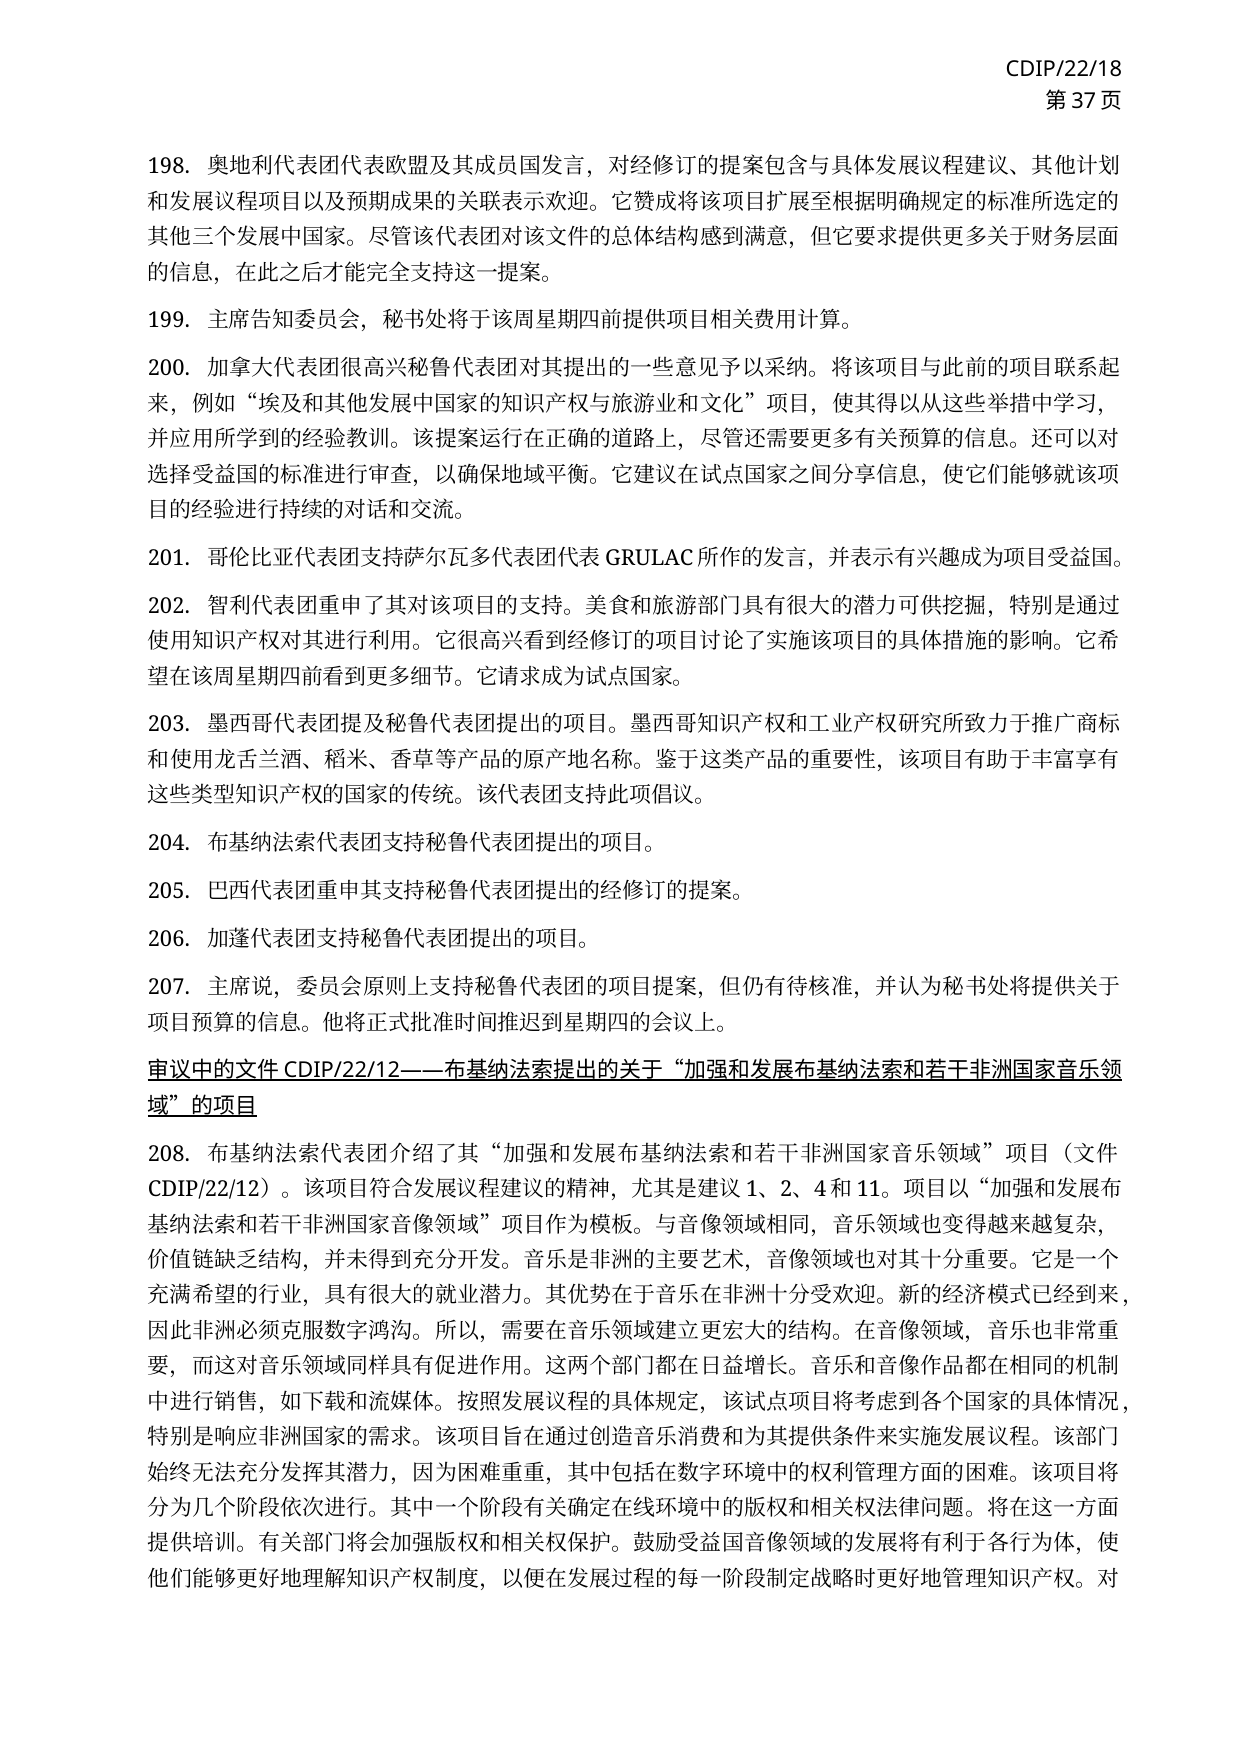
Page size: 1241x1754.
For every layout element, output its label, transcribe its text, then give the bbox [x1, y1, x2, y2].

list 哥伦比亚代表团支持萨尔瓦多代表团代表GRULAC所作的发言，并表示有兴趣成为项目受益国。 [148, 536, 1122, 572]
list 智利代表团重申了其对该项目的支持。美食和旅游部门具有很大的潜力可供挖掘，特别是通过使用知识产权对其进行利用。它很高兴看到经修订的项目讨论了实施该项目的具体措施的影响。它希望在该周星期四前看到更多细节。它请求成为试点国家。 [148, 584, 1122, 690]
text 审议中的文件CDIP/22/12——布基纳法索提出的关于“加强和发展布基纳法索和若干非洲国家音乐领域”的项目 [148, 1081, 1122, 1119]
list 奥地利代表团代表欧盟及其成员国发言，对经修订的提案包含与具体发展议程建议、其他计划和发展议程项目以及预期成果的关联表示欢迎。它赞成将该项目扩展至根据明确规定的标准所选定的其他三个发展中国家。尽管该代表团对该文件的总体结构感到满意，但它要求提供更多关于财务层面的信息，在此之后才能完全支持这一提案。 [148, 144, 1122, 286]
text 审议中的文件CDIP/22/12——布基纳法索提出的关于“加强和发展布基纳法索和若干非洲国家音乐领域”的项目 [148, 1049, 1122, 1079]
list 主席告知委员会，秘书处将于该周星期四前提供项目相关费用计算。 [148, 299, 1122, 334]
list 加拿大代表团很高兴秘鲁代表团对其提出的一些意见予以采纳。将该项目与此前的项目联系起来，例如“埃及和其他发展中国家的知识产权与旅游业和文化”项目，使其得以从这些举措中学习，并应用所学到的经验教训。该提案运行在正确的道路上，尽管还需要更多有关预算的信息。还可以对选择受益国的标准进行审查，以确保地域平衡。它建议在试点国家之间分享信息，使它们能够就该项目的经验进行持续的对话和交流。 [148, 347, 1122, 524]
list 布基纳法索代表团支持秘鲁代表团提出的项目。 [148, 822, 1122, 857]
list 主席说，委员会原则上支持秘鲁代表团的项目提案，但仍有待核准，并认为秘书处将提供关于项目预算的信息。他将正式批准时间推迟到星期四的会议上。 [148, 965, 1122, 1036]
list 墨西哥代表团提及秘鲁代表团提出的项目。墨西哥知识产权和工业产权研究所致力于推广商标和使用龙舌兰酒、稻米、香草等产品的原产地名称。鉴于这类产品的重要性，该项目有助于丰富享有这些类型知识产权的国家的传统。该代表团支持此项倡议。 [148, 703, 1122, 809]
list 巴西代表团重申其支持秘鲁代表团提出的经修订的提案。 [148, 869, 1122, 905]
list 加蓬代表团支持秘鲁代表团提出的项目。 [148, 917, 1122, 953]
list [148, 1132, 1122, 1592]
